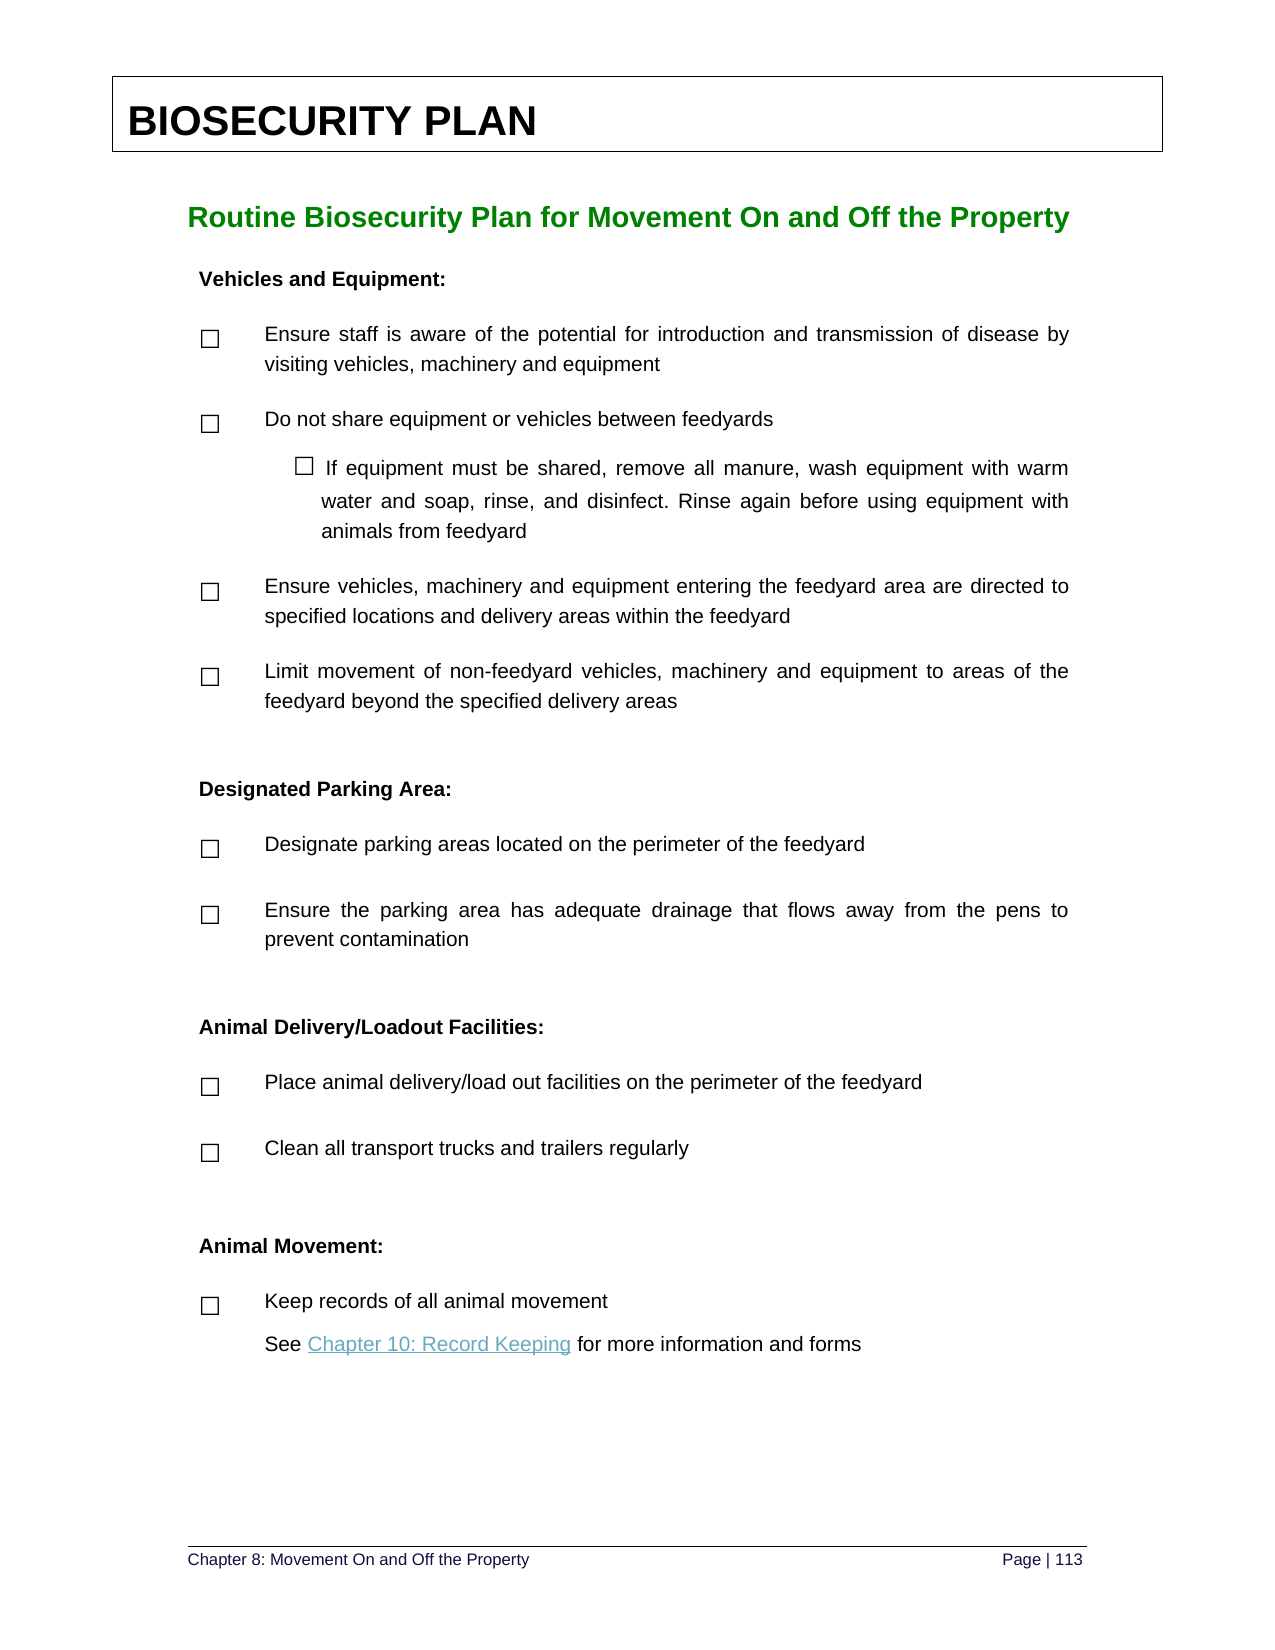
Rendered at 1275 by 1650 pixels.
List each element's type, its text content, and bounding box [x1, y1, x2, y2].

table_cell [188, 1123, 253, 1189]
table_cell Clean all transport trucks and trailers regularly [253, 1123, 1082, 1189]
text Routine Biosecurity Plan for Movement On and Off the Property [187, 200, 1087, 233]
table_cell Ensure the parking area has adequate drainage that flows away from the pens to prevent contamination [253, 885, 1082, 970]
table_cell [188, 562, 253, 647]
table_cell Do not share equipment or vehicles between feedyards If equipment must be shared, remove all manure, wash equipment with warm water and soap, rinse, and disinfect. Rinse again before using equipment with animals from feedyard [253, 394, 1082, 562]
table_cell [188, 309, 253, 394]
table_cell Keep records of all animal movement See Chapter 10: Record Keeping for more information and forms [253, 1277, 1080, 1374]
table_cell Ensure staff is aware of the potential for introduction and transmission of disease by visiting vehicles, machinery and equipment [253, 309, 1082, 394]
table_header Animal Delivery/Loadout Facilities: [188, 1003, 1082, 1057]
table_cell [188, 394, 253, 562]
table_header Vehicles and Equipment: [188, 254, 1082, 309]
table_header Animal Movement: [188, 1222, 1080, 1277]
table_cell Place animal delivery/load out facilities on the perimeter of the feedyard [253, 1058, 1082, 1123]
table_cell [188, 1058, 253, 1123]
table_cell Designate parking areas located on the perimeter of the feedyard [253, 819, 1082, 885]
table_cell [188, 819, 253, 885]
table_cell [188, 1277, 253, 1374]
table_cell Ensure vehicles, machinery and equipment entering the feedyard area are directed to specified locations and delivery areas within the feedyard [253, 562, 1082, 647]
table_cell [188, 885, 253, 970]
table_cell [188, 647, 253, 731]
table_cell Limit movement of non-feedyard vehicles, machinery and equipment to areas of the feedyard beyond the specified delivery areas [253, 647, 1082, 731]
table_header Designated Parking Area: [188, 764, 1082, 819]
